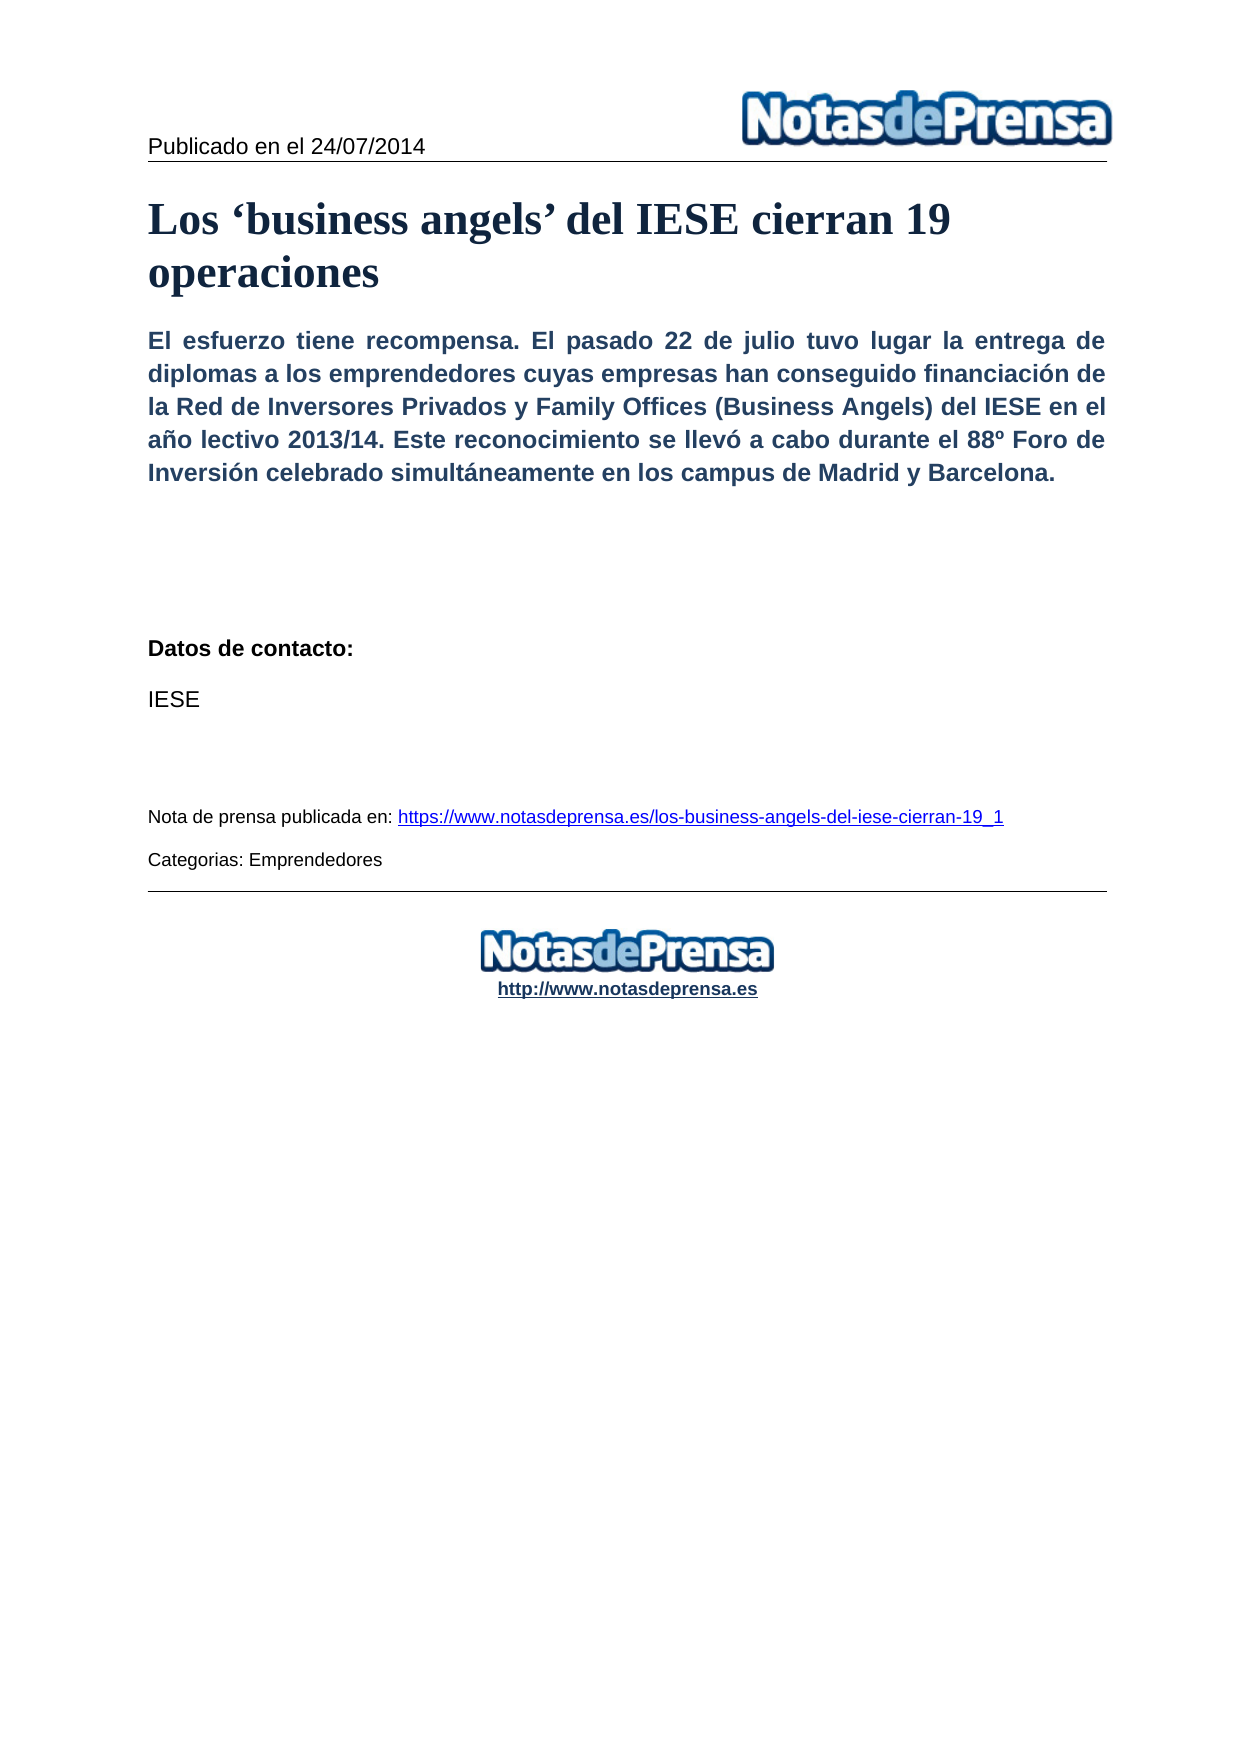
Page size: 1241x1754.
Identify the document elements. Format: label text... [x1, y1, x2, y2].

text Publicado en el 24/07/2014 [148, 133, 1107, 161]
text http://www.notasdeprensa.es [148, 978, 1107, 1000]
text IESE [148, 686, 1063, 712]
picture [742, 90, 1113, 148]
subtitle Los ‘business angels’ del IESE cierran 19 operaciones [148, 192, 1107, 297]
text Datos de contacto: [148, 634, 1107, 661]
subtitle El esfuerzo tiene recompensa. El pasado 22 de julio tuvo lugar la entrega de diplomas a los emprendedores cuyas empresas han conseguido financiación de la Red de Inversores Privados y Family Offices (Business Angels) del IESE en el año lectivo 2013/14. Este reconocimiento se llevó a cabo durante el 88º Foro de Inversión celebrado simultáneamente en los campus de Madrid y Barcelona. [148, 326, 1107, 487]
text Nota de prensa publicada en: https://www.notasdeprensa.es/los-business-angels-del-iese-cierran-19_1 [148, 806, 1107, 828]
picture [480, 928, 775, 974]
text Categorias: Emprendedores [148, 849, 1107, 870]
